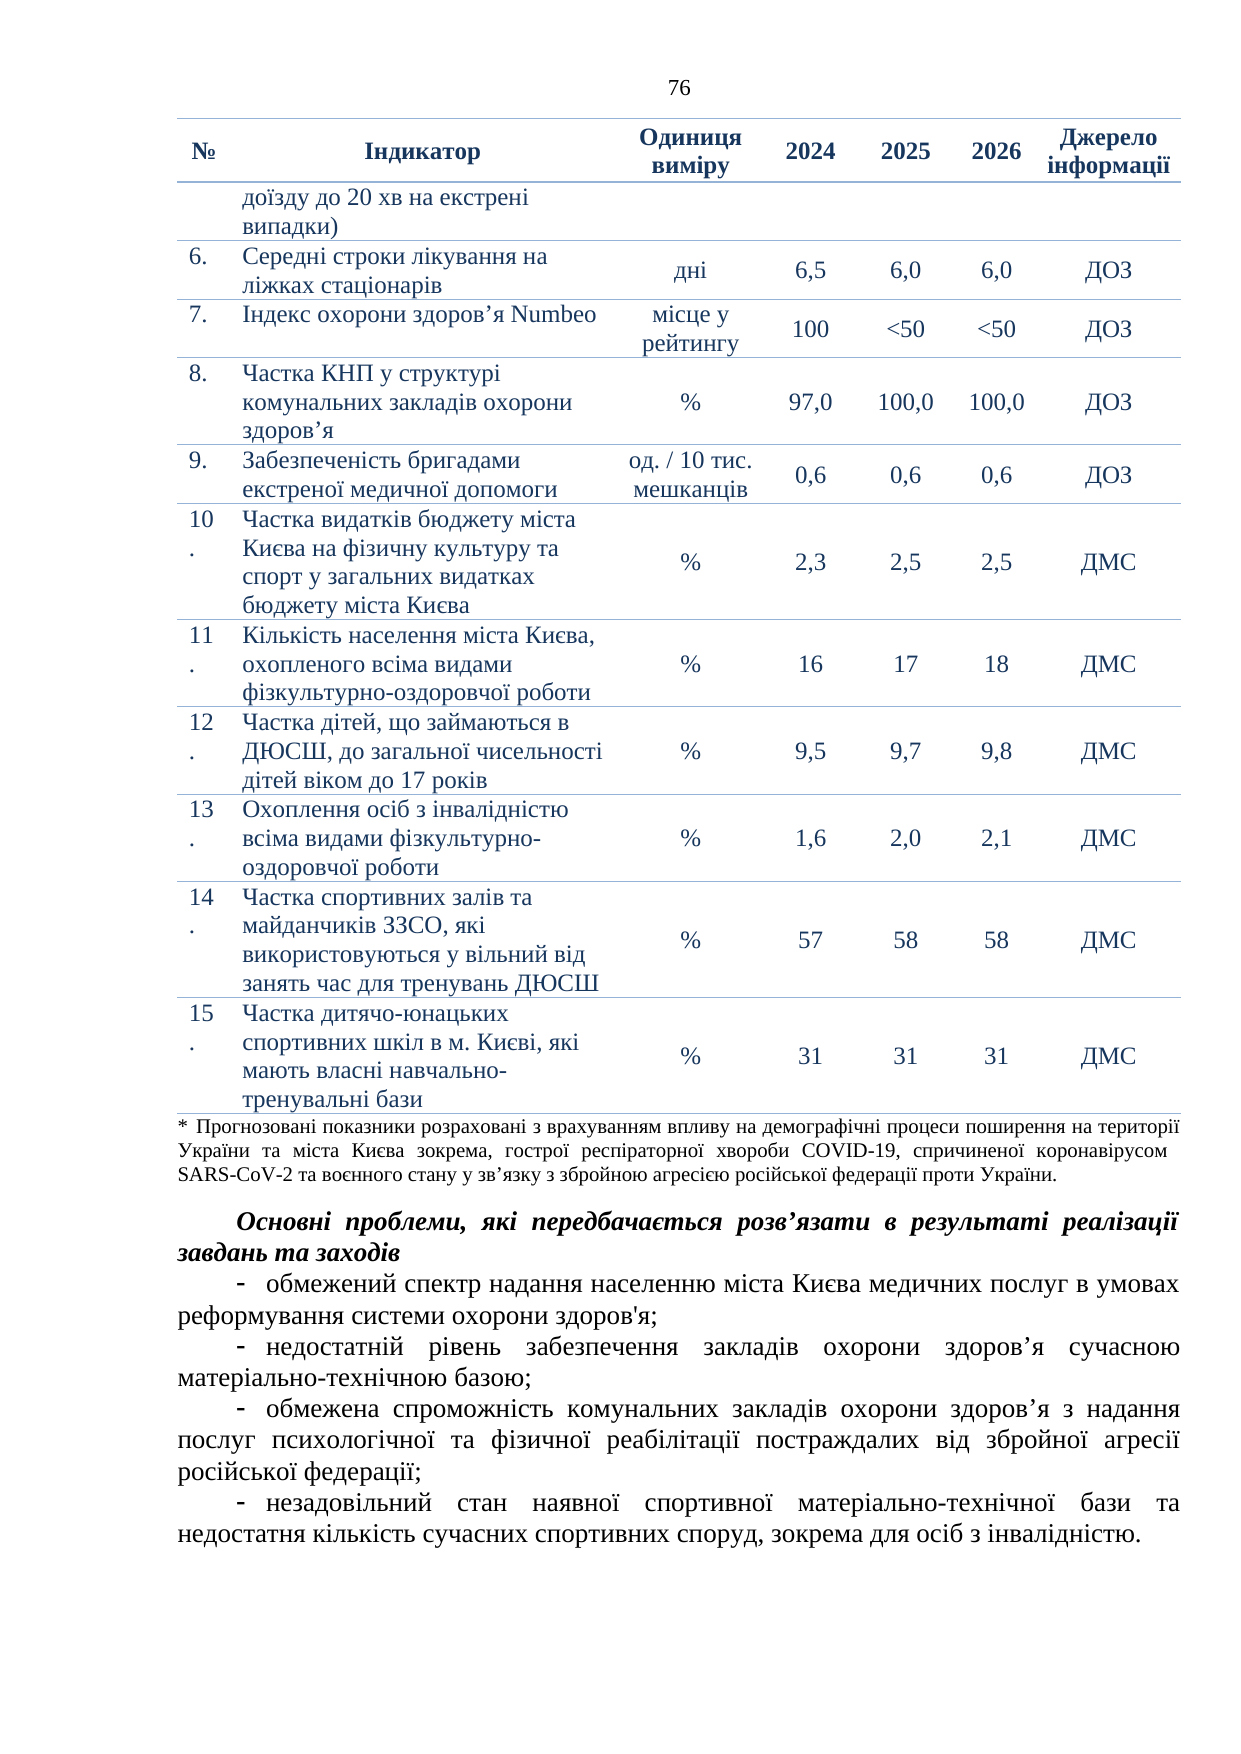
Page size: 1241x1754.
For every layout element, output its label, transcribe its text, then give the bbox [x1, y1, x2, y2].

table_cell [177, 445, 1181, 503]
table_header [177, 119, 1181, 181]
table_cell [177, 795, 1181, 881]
text Основні проблеми, які передбачається розв’язати в результаті реалізації завдань та заходів [177, 1205, 1181, 1268]
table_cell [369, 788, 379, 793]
list незадовільний стан наявної спортивної матеріально-технічної бази та недостатня кількість сучасних спортивних споруд, зокрема для осіб з інвалідністю. [177, 1486, 1181, 1548]
text * Прогнозовані показники розраховані з врахуванням впливу на демографічні процеси поширення на території України та міста Києва зокрема, гострої респіраторної хвороби COVID-19, спричиненої коронавірусом SARS-CoV-2 та воєнного стану у зв’язку з збройною агресією російської федерації проти України. [177, 1114, 1181, 1186]
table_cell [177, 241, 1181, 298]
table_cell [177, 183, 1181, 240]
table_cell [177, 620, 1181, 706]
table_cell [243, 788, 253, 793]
list обмежений спектр надання населенню міста Києва медичних послуг в умовах реформування системи охорони здоров'я; [177, 1268, 1181, 1330]
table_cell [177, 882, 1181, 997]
list недостатній рівень забезпечення закладів охорони здоров’я сучасною матеріально-технічною базою; [177, 1330, 1181, 1392]
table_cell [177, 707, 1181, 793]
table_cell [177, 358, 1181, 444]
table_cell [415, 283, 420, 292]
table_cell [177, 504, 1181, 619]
list обмежена спроможність комунальних закладів охорони здоров’я з надання послуг психологічної та фізичної реабілітації постраждалих від збройної агресії російської федерації; [177, 1392, 1181, 1486]
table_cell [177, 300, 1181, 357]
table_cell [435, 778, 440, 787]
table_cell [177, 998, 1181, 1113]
